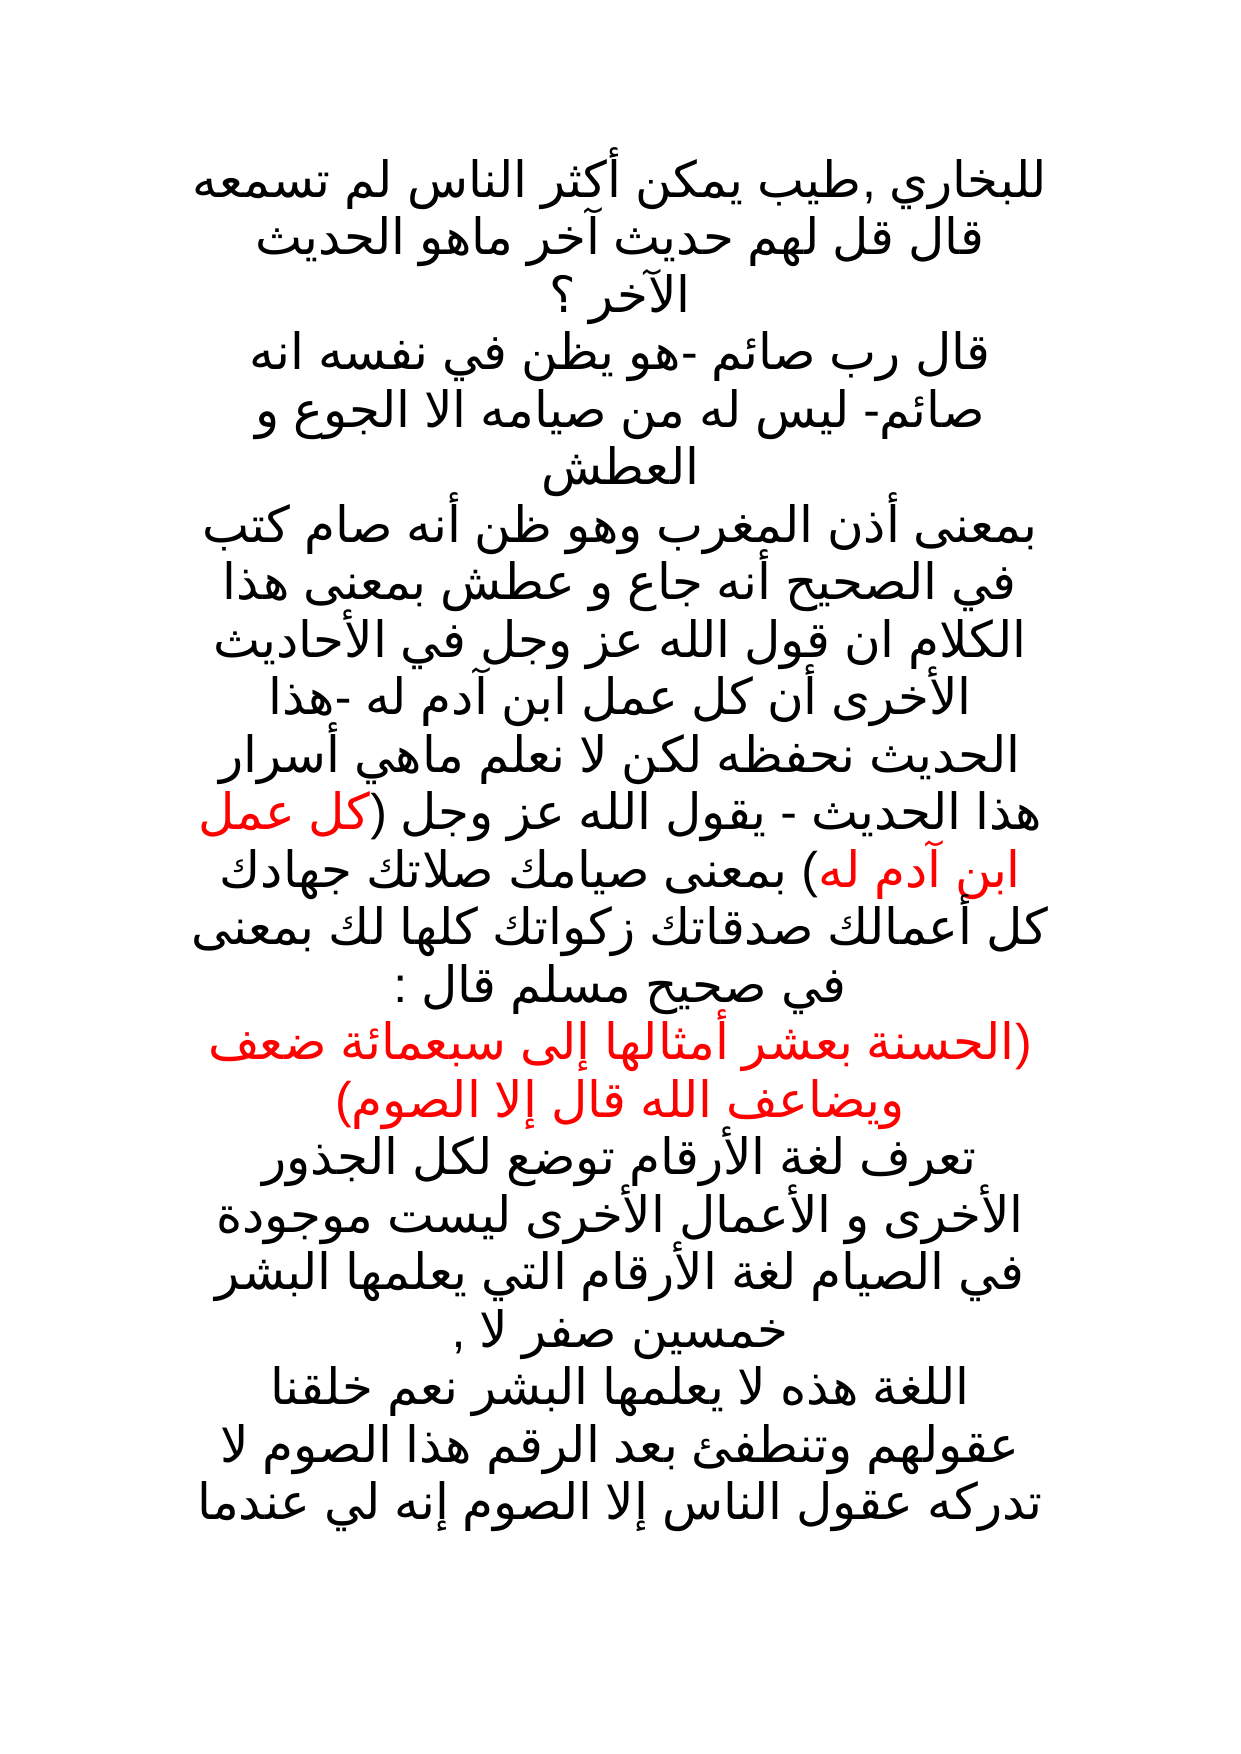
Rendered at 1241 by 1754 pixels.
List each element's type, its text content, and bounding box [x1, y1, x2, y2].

text تعرف لغة الأرقام توضع لكل الجذور الأخرى و الأعمال الأخرى ليست موجودة في الصيام لغة الأرقام التي يعلمها البشر خمسين صفر لا , [187, 1127, 1053, 1357]
text (الحسنة بعشر أمثالها إلى سبعمائة ضعف ويضاعف الله قال إلا الصوم) [187, 1012, 1053, 1127]
text قال رب صائم -هو يظن في نفسه انه صائم- ليس له من صيامه الا الجوع و العطش [187, 322, 1053, 495]
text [187, 150, 1053, 322]
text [187, 1357, 1053, 1530]
text بمعنى أذن المغرب وهو ظن أنه صام كتب في الصحيح أنه جاع و عطش بمعنى هذا الكلام ان قول الله عز وجل في الأحاديث الأخرى أن كل عمل ابن آدم له -هذا الحديث نحفظه لكن لا نعلم ماهي أسرار هذا الحديث - يقول الله عز وجل (كل عمل ابن آدم له) بمعنى صيامك صلاتك جهادك كل أعمالك صدقاتك زكواتك كلها لك بمعنى في صحيح مسلم قال : [187, 495, 1053, 1012]
